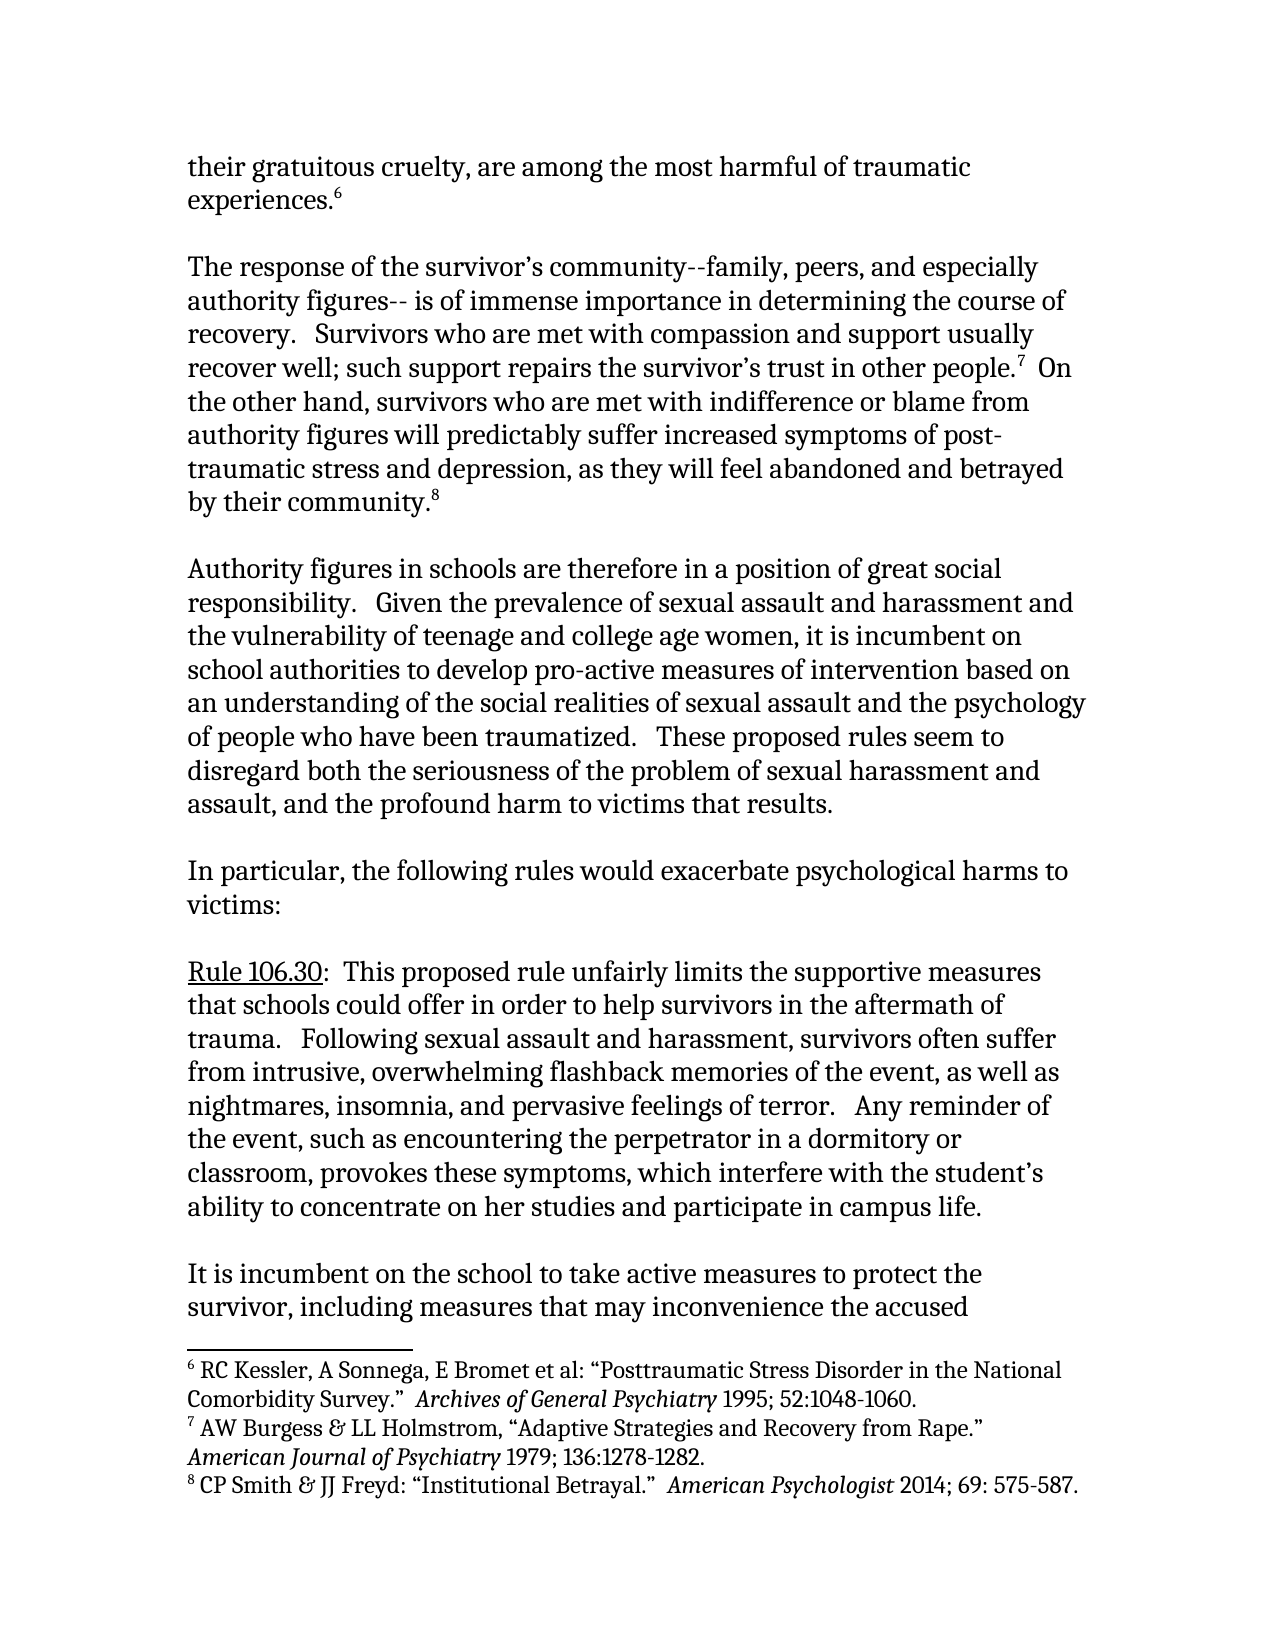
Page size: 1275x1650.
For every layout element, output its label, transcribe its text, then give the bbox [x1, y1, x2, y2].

text In particular, the following rules would exacerbate psychological harms to victims: [187, 854, 1087, 921]
text Authority figures in schools are therefore in a position of great social responsibility. Given the prevalence of sexual assault and harassment and the vulnerability of teenage and college age women, it is incumbent on school authorities to develop pro-active measures of intervention based on an understanding of the social realities of sexual assault and the psychology of people who have been traumatized. These proposed rules seem to disregard both the seriousness of the problem of sexual harassment and assault, and the profound harm to victims that results. [187, 552, 1087, 821]
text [187, 1257, 1087, 1324]
text The response of the survivor’s community--family, peers, and especially authority figures-- is of immense importance in determining the course of recovery. Survivors who are met with compassion and support usually recover well; such support repairs the survivor’s trust in other people. On the other hand, survivors who are met with indifference or blame from authority figures will predictably suffer increased symptoms of post-traumatic stress and depression, as they will feel abandoned and betrayed by their community. [187, 251, 1087, 519]
text Rule 106.30: This proposed rule unfairly limits the supportive measures that schools could offer in order to help survivors in the aftermath of trauma. Following sexual assault and harassment, survivors often suffer from intrusive, overwhelming flashback memories of the event, as well as nightmares, insomnia, and pervasive feelings of terror. Any reminder of the event, such as encountering the perpetrator in a dormitory or classroom, provokes these symptoms, which interfere with the student’s ability to concentrate on her studies and participate in campus life. [187, 955, 1087, 1223]
text Acts of sexual assault and harassment are assertions of raw power, intended to demonstrate total dominance over victims and to remind them to know their place. These acts degrade victims in the eyes of others so that they will be publicly stigmatized and scorned should they dare to complain. People who have been subjected to these assaults experience terror, helplessness and profound humiliation. Sexual assaults, because of their gratuitous cruelty, are among the most harmful of traumatic experiences. [187, 150, 1087, 217]
